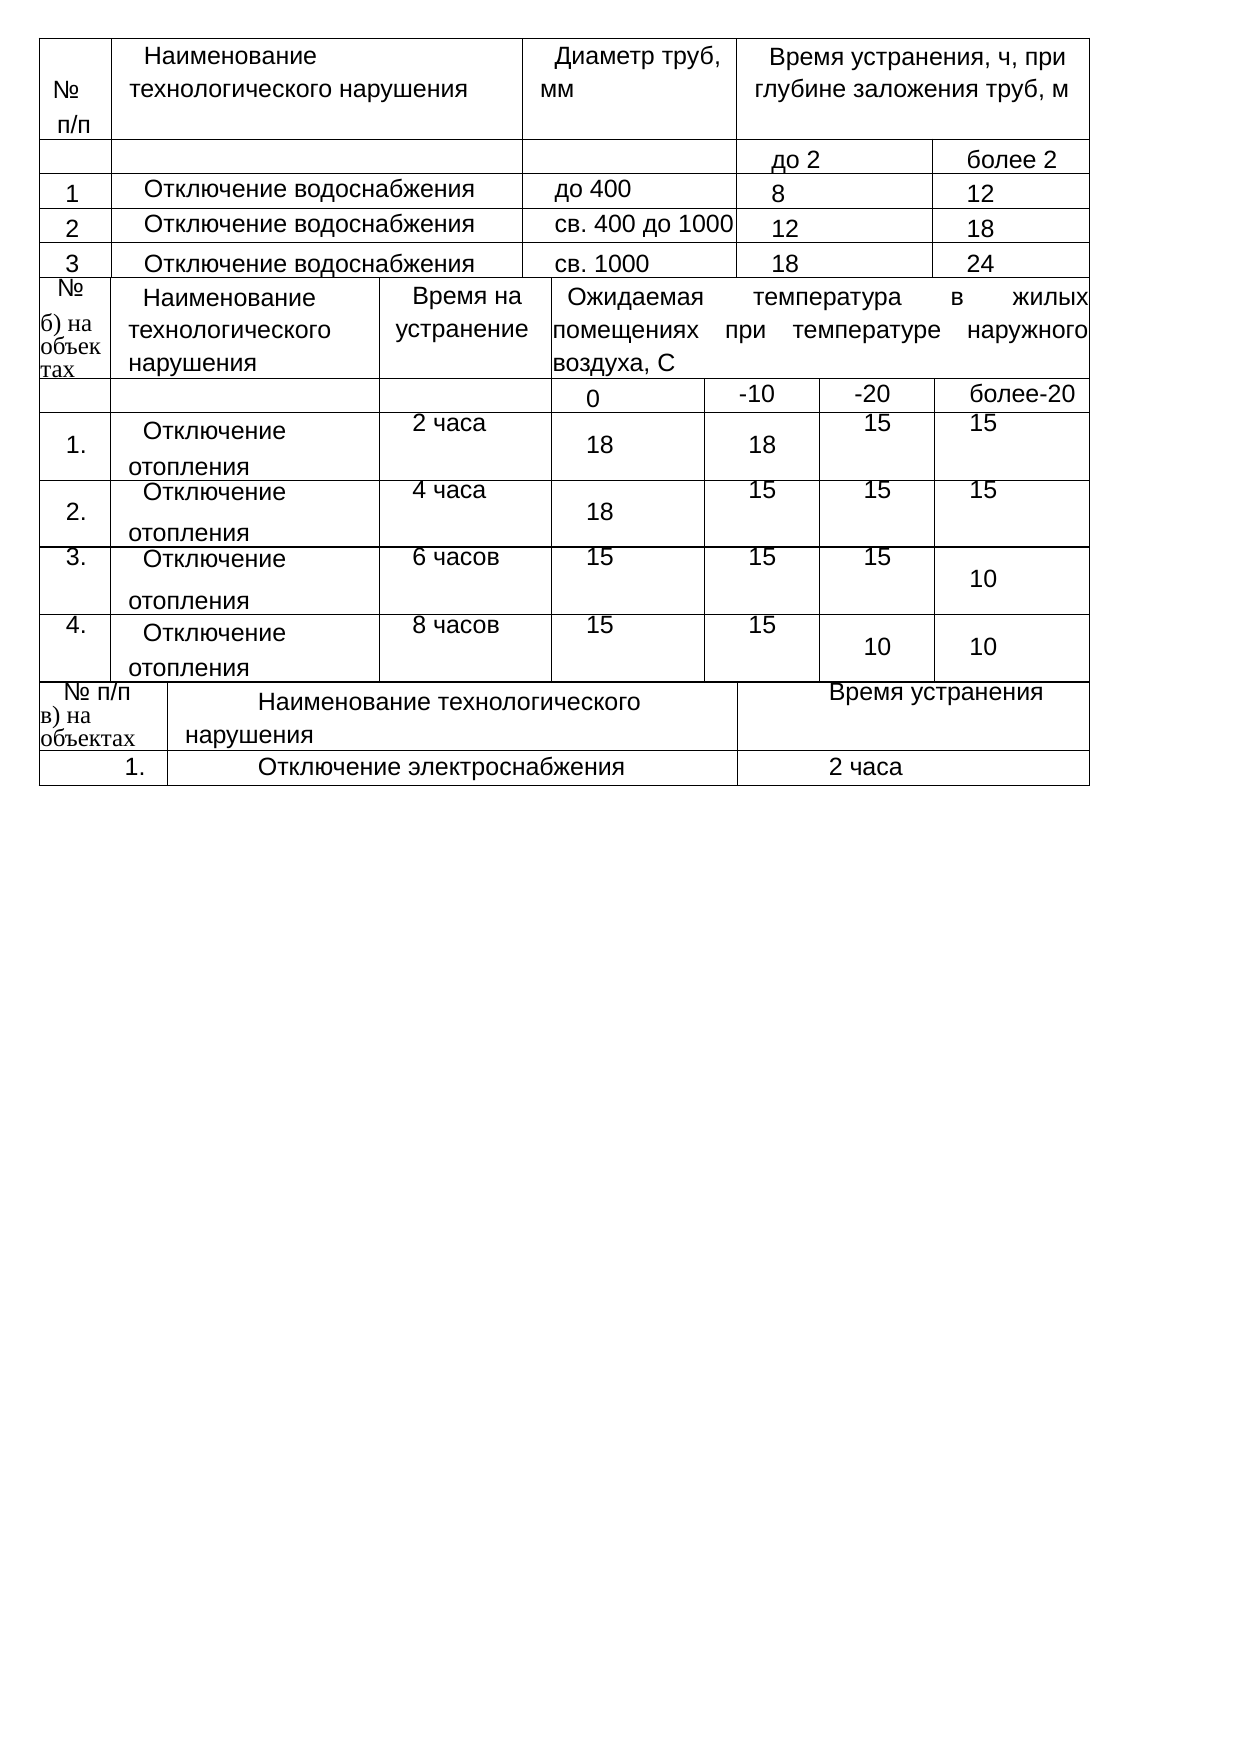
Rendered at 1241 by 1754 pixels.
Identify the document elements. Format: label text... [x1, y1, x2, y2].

table_cell Отключение отопления [111, 548, 379, 614]
table_cell [40, 140, 111, 173]
table_cell Отключение водоснабжения [112, 174, 522, 207]
table_header № п/п [40, 39, 111, 138]
table_cell 2. [40, 481, 110, 546]
table_cell [111, 379, 379, 412]
table_header Наименование технологического нарушения [168, 683, 737, 750]
table_cell 15 [705, 481, 819, 546]
table_cell 8 часов [380, 615, 551, 681]
table_cell 15 [935, 481, 1089, 546]
table_cell [112, 140, 522, 173]
table_cell 0 [552, 379, 704, 412]
table_cell Отключение отопления [111, 481, 379, 546]
table_cell более 2 [933, 140, 1089, 173]
table_cell [523, 140, 736, 173]
table_cell св. 1000 [523, 243, 736, 277]
table_cell 2 часа [738, 751, 1089, 785]
table_cell до 400 [523, 174, 736, 207]
table_cell 15 [552, 548, 704, 614]
table_header Время устранения [738, 683, 1089, 750]
table_cell Отключение отопления [111, 615, 379, 681]
table_header № п/п в) на объектах электроснабжения: [40, 683, 167, 750]
table_header Наименование технологического нарушения [112, 39, 522, 138]
table_cell 3. [40, 548, 110, 614]
table_cell более-20 [935, 379, 1089, 412]
table_cell 18 [705, 413, 819, 479]
table_cell св. 400 до 1000 [523, 209, 736, 242]
table_cell 6 часов [380, 548, 551, 614]
table_cell 18 [552, 413, 704, 479]
table_cell Отключение электроснабжения [168, 751, 737, 785]
table_cell 3 [40, 243, 111, 277]
table_cell [380, 379, 551, 412]
table_cell 18 [933, 209, 1089, 242]
table_cell 1. [40, 751, 167, 785]
table_cell 15 [705, 548, 819, 614]
table_cell 2 часа [380, 413, 551, 479]
table_cell [40, 379, 110, 412]
table_cell до 2 [737, 140, 932, 173]
table_cell 18 [737, 243, 932, 277]
table_header Диаметр труб, мм [523, 39, 736, 138]
table_cell 24 [933, 243, 1089, 277]
table_cell 10 [935, 615, 1089, 681]
table_cell 15 [552, 615, 704, 681]
table_cell 8 [737, 174, 932, 207]
table_header Время на устранение [380, 278, 551, 378]
table_cell -20 [820, 379, 934, 412]
table_cell 15 [820, 413, 934, 479]
table_cell 15 [820, 481, 934, 546]
table_cell 1. [40, 413, 110, 479]
table_header Наименование технологического нарушения [111, 278, 379, 378]
table_cell 1 [40, 174, 111, 207]
table_header Время устранения, ч, при глубине заложения труб, м [737, 39, 1089, 138]
table_header № б) на объектах теплоснабжения: п/п [40, 278, 110, 378]
table_cell Отключение водоснабжения [112, 209, 522, 242]
table_cell 15 [935, 413, 1089, 479]
table_cell 12 [933, 174, 1089, 207]
table_cell 10 [820, 615, 934, 681]
table_cell 12 [737, 209, 932, 242]
table_header Ожидаемая температура в жилых помещениях при температуре наружного воздуха, C [552, 278, 1089, 378]
table_cell 15 [705, 615, 819, 681]
table_cell 15 [820, 548, 934, 614]
table_cell 4. [40, 615, 110, 681]
table_cell Отключение отопления [111, 413, 379, 479]
table_cell 18 [552, 481, 704, 546]
table_cell Отключение водоснабжения [112, 243, 522, 277]
table_cell -10 [705, 379, 819, 412]
table_cell 4 часа [380, 481, 551, 546]
table_cell 2 [40, 209, 111, 242]
table_cell 10 [935, 548, 1089, 614]
